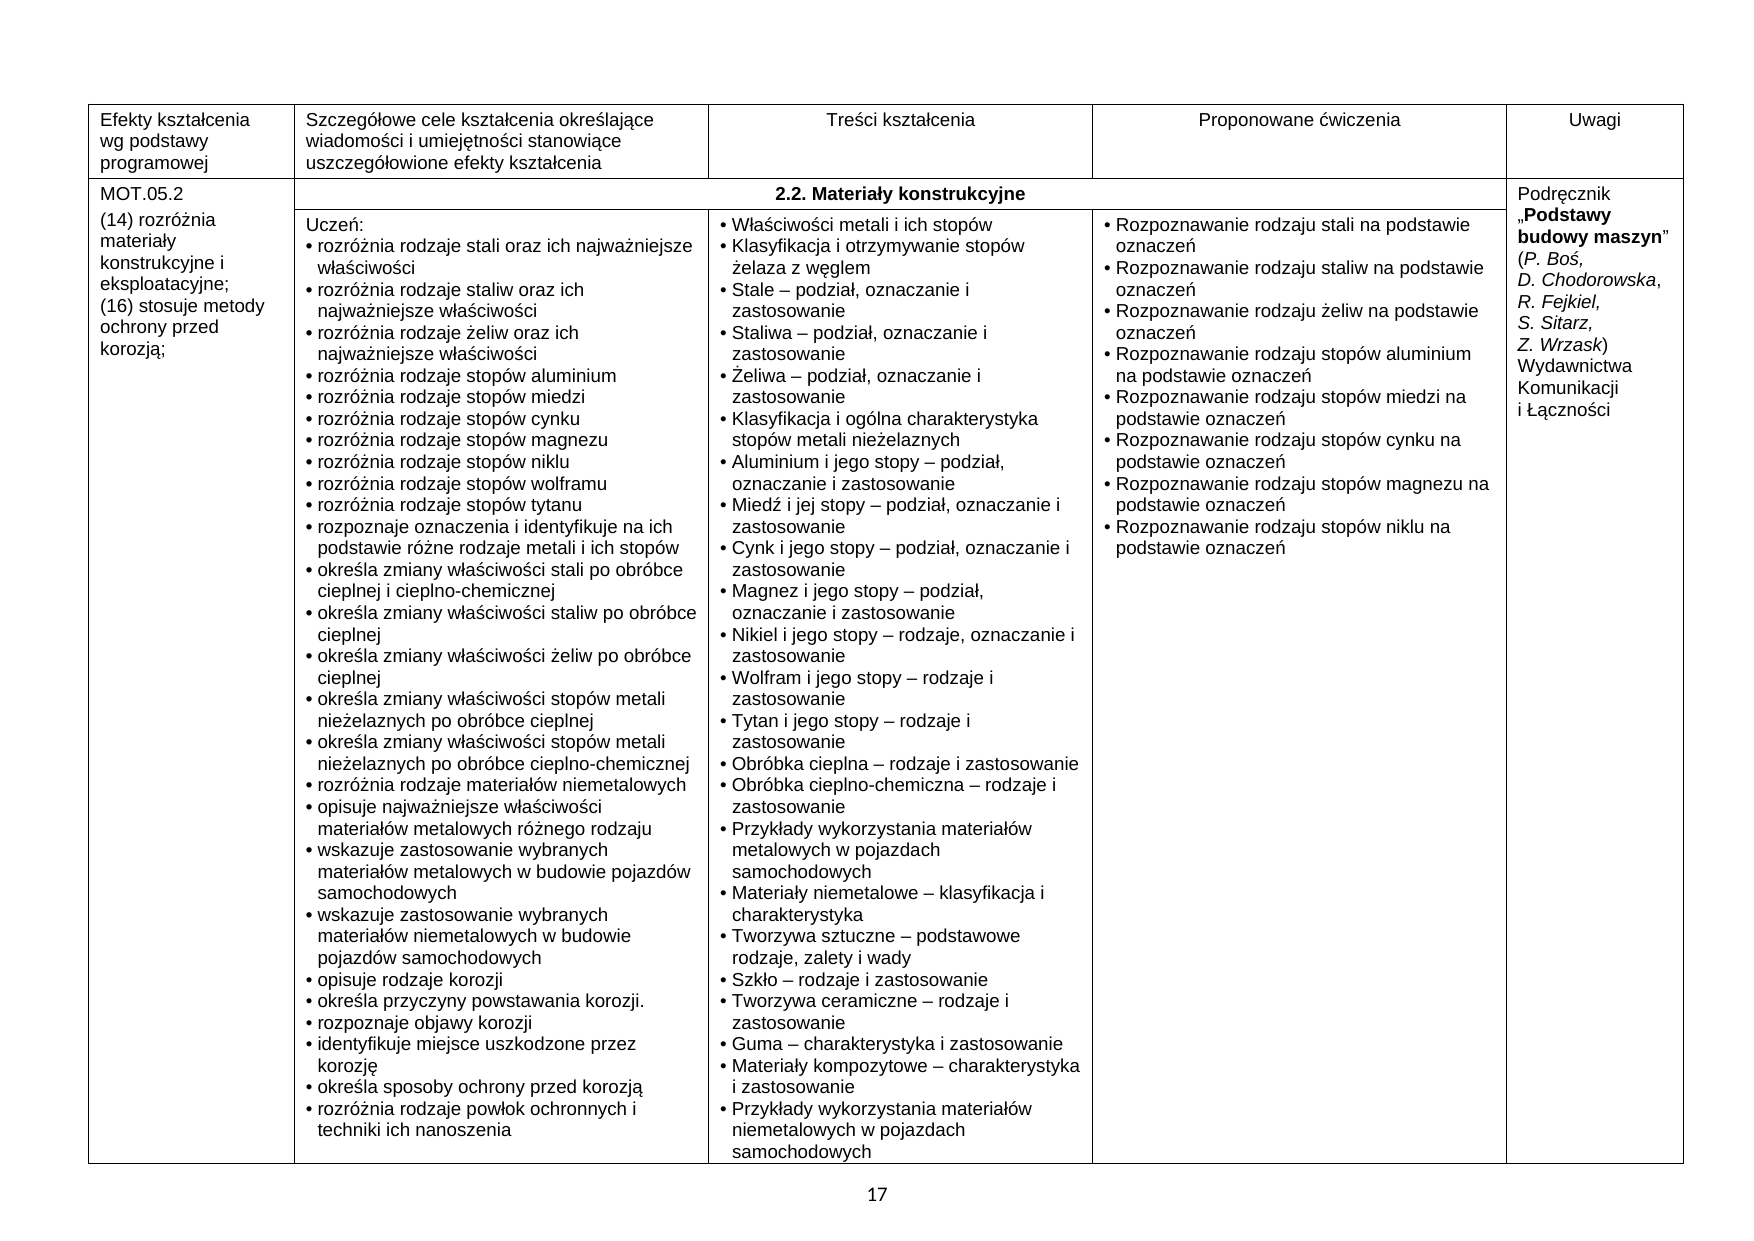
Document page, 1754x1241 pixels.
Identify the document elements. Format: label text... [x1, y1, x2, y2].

table_header Efekty kształcenia wg podstawy programowej [89, 105, 294, 177]
table_cell Uczeń: rozróżnia rodzaje stali oraz ich najważniejsze właściwości rozróżnia rodzaje staliw oraz ich najważniejsze właściwości rozróżnia rodzaje żeliw oraz ich najważniejsze właściwości rozróżnia rodzaje stopów aluminium rozróżnia rodzaje stopów miedzi rozróżnia rodzaje stopów cynku rozróżnia rodzaje stopów magnezu rozróżnia rodzaje stopów niklu rozróżnia rodzaje stopów wolframu rozróżnia rodzaje stopów tytanu rozpoznaje oznaczenia i identyfikuje na ich podstawie różne rodzaje metali i ich stopów określa zmiany właściwości stali po obróbce cieplnej i cieplno-chemicznej określa zmiany właściwości staliw po obróbce cieplnej określa zmiany właściwości żeliw po obróbce cieplnej określa zmiany właściwości stopów metali nieżelaznych po obróbce cieplnej określa zmiany właściwości stopów metali nieżelaznych po obróbce cieplno-chemicznej rozróżnia rodzaje materiałów niemetalowych opisuje najważniejsze właściwości materiałów metalowych różnego rodzaju wskazuje zastosowanie wybranych materiałów metalowych w budowie pojazdów samochodowych wskazuje zastosowanie wybranych materiałów niemetalowych w budowie pojazdów samochodowych opisuje rodzaje korozji określa przyczyny powstawania korozji. rozpoznaje objawy korozji identyfikuje miejsce uszkodzone przez korozję określa sposoby ochrony przed korozją rozróżnia rodzaje powłok ochronnych i techniki ich nanoszenia [295, 210, 708, 1162]
table_header Szczegółowe cele kształcenia określające wiadomości i umiejętności stanowiące uszczegółowione efekty kształcenia [295, 105, 708, 177]
table_cell MOT.05.2 (14) rozróżnia materiały konstrukcyjne i eksploatacyjne; (16) stosuje metody ochrony przed korozją; [89, 179, 294, 1162]
table_cell • Właściwości metali i ich stopów • Klasyfikacja i otrzymywanie stopów żelaza z węglem • Stale – podział, oznaczanie i zastosowanie • Staliwa – podział, oznaczanie i zastosowanie • Żeliwa – podział, oznaczanie i zastosowanie • Klasyfikacja i ogólna charakterystyka stopów metali nieżelaznych • Aluminium i jego stopy – podział, oznaczanie i zastosowanie • Miedź i jej stopy – podział, oznaczanie i zastosowanie • Cynk i jego stopy – podział, oznaczanie i zastosowanie • Magnez i jego stopy – podział, oznaczanie i zastosowanie • Nikiel i jego stopy – rodzaje, oznaczanie i zastosowanie • Wolfram i jego stopy – rodzaje i zastosowanie • Tytan i jego stopy – rodzaje i zastosowanie • Obróbka cieplna – rodzaje i zastosowanie • Obróbka cieplno-chemiczna – rodzaje i zastosowanie • Przykłady wykorzystania materiałów metalowych w pojazdach samochodowych • Materiały niemetalowe – klasyfikacja i charakterystyka • Tworzywa sztuczne – podstawowe rodzaje, zalety i wady • Szkło – rodzaje i zastosowanie • Tworzywa ceramiczne – rodzaje i zastosowanie • Guma – charakterystyka i zastosowanie • Materiały kompozytowe – charakterystyka i zastosowanie • Przykłady wykorzystania materiałów niemetalowych w pojazdach samochodowych [709, 210, 1092, 1162]
table_header Treści kształcenia [709, 105, 1092, 177]
table_cell Podręcznik „Podstawy budowy maszyn” (P. Boś, D. Chodorowska, R. Fejkiel, S. Sitarz, Z. Wrzask) Wydawnictwa Komunikacji i Łączności [1507, 179, 1683, 1162]
table_cell • Rozpoznawanie rodzaju stali na podstawie oznaczeń • Rozpoznawanie rodzaju staliw na podstawie oznaczeń • Rozpoznawanie rodzaju żeliw na podstawie oznaczeń • Rozpoznawanie rodzaju stopów aluminium na podstawie oznaczeń • Rozpoznawanie rodzaju stopów miedzi na podstawie oznaczeń • Rozpoznawanie rodzaju stopów cynku na podstawie oznaczeń • Rozpoznawanie rodzaju stopów magnezu na podstawie oznaczeń • Rozpoznawanie rodzaju stopów niklu na podstawie oznaczeń [1093, 210, 1506, 1162]
table_cell 2.2. Materiały konstrukcyjne [295, 179, 1506, 208]
table_header Uwagi [1507, 105, 1683, 177]
table_header Proponowane ćwiczenia [1093, 105, 1506, 177]
